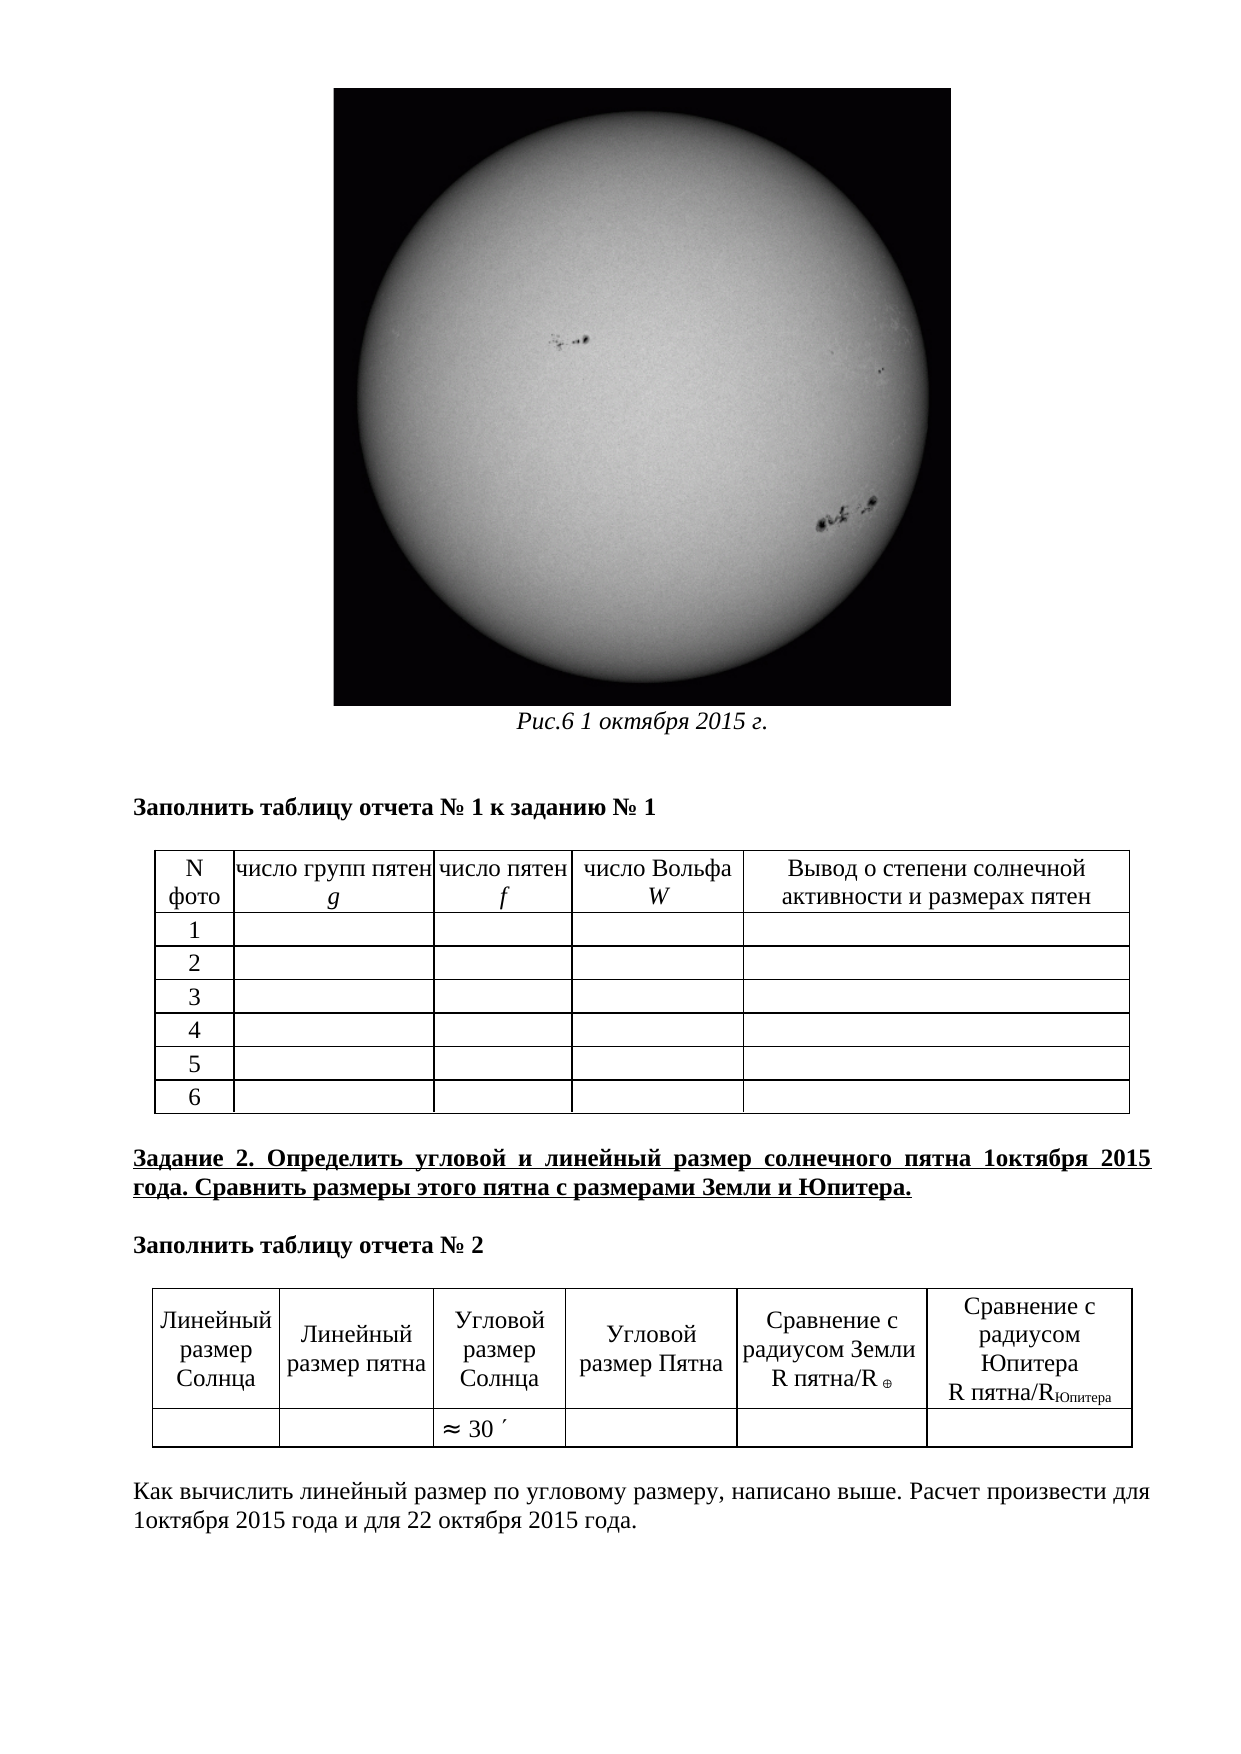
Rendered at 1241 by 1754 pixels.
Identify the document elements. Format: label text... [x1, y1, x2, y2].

table_cell 4 [156, 1014, 233, 1046]
table_header Сравнение с радиусом Юпитера R пятна/RЮпитера [928, 1289, 1131, 1407]
table_cell [928, 1409, 1131, 1446]
picture [333, 88, 951, 706]
table_cell [573, 1047, 743, 1079]
table_header Угловой размер Пятна [566, 1289, 736, 1407]
table_header N фото [156, 851, 233, 912]
text Как вычислить линейный размер по угловому размеру, написано выше. Расчет произвести для 1октября 2015 года и для 22 октября 2015 года. [133, 1476, 1152, 1534]
table_cell 5 [156, 1047, 233, 1079]
table_cell [235, 1014, 433, 1046]
table_header Сравнение с радиусом Земли R пятна/R [738, 1289, 926, 1407]
text Задание 2. Определить угловой и линейный размер солнечного пятна 1октября 2015 года. Сравнить размеры этого пятна с размерами Земли и Юпитера. [133, 1143, 1152, 1168]
table_header Линейный размер пятна [280, 1289, 433, 1407]
table_cell [235, 947, 433, 979]
table_cell [573, 1014, 743, 1046]
table_cell [573, 980, 743, 1012]
table_cell [573, 913, 743, 945]
table_cell [744, 980, 1129, 1012]
table_cell [744, 947, 1129, 979]
table_cell [738, 1409, 926, 1446]
table_cell 2 [156, 947, 233, 979]
table_header число пятен f [435, 851, 571, 912]
table_cell 1 [156, 913, 233, 945]
table_cell [235, 980, 433, 1012]
table_cell [435, 1081, 571, 1112]
table_header Вывод о степени солнечной активности и размерах пятен [744, 851, 1129, 912]
table_cell [744, 913, 1129, 945]
text Рис.6 1 октября 2015 г. [133, 706, 1152, 734]
table_cell [235, 1081, 433, 1112]
table_cell [235, 913, 433, 945]
table_cell 6 [156, 1081, 233, 1112]
table_cell [573, 1081, 743, 1112]
table_cell [235, 1047, 433, 1079]
table_cell ≈ 30 [434, 1409, 565, 1446]
table_header Угловой размер Солнца [434, 1289, 565, 1407]
table_cell [435, 913, 571, 945]
table_cell 3 [156, 980, 233, 1012]
text Заполнить таблицу отчета № 1 к заданию № 1 [133, 792, 1152, 821]
table_header число групп пятен g [235, 851, 433, 912]
table_cell [744, 1014, 1129, 1046]
table_cell [435, 947, 571, 979]
table_cell [435, 980, 571, 1012]
table_cell [435, 1047, 571, 1079]
table_cell [153, 1409, 279, 1446]
table_cell [744, 1047, 1129, 1079]
table_header число Вольфа W [573, 851, 743, 912]
table_cell [280, 1409, 433, 1446]
table_cell [573, 947, 743, 979]
table_cell [566, 1409, 736, 1446]
text Заполнить таблицу отчета № 2 [133, 1230, 1152, 1258]
text Задание 2. Определить угловой и линейный размер солнечного пятна 1октября 2015 года. Сравнить размеры этого пятна с размерами Земли и Юпитера. [133, 1169, 1152, 1201]
table_cell [435, 1014, 571, 1046]
table_header Линейный размер Солнца [153, 1289, 279, 1407]
table_cell [744, 1081, 1129, 1112]
